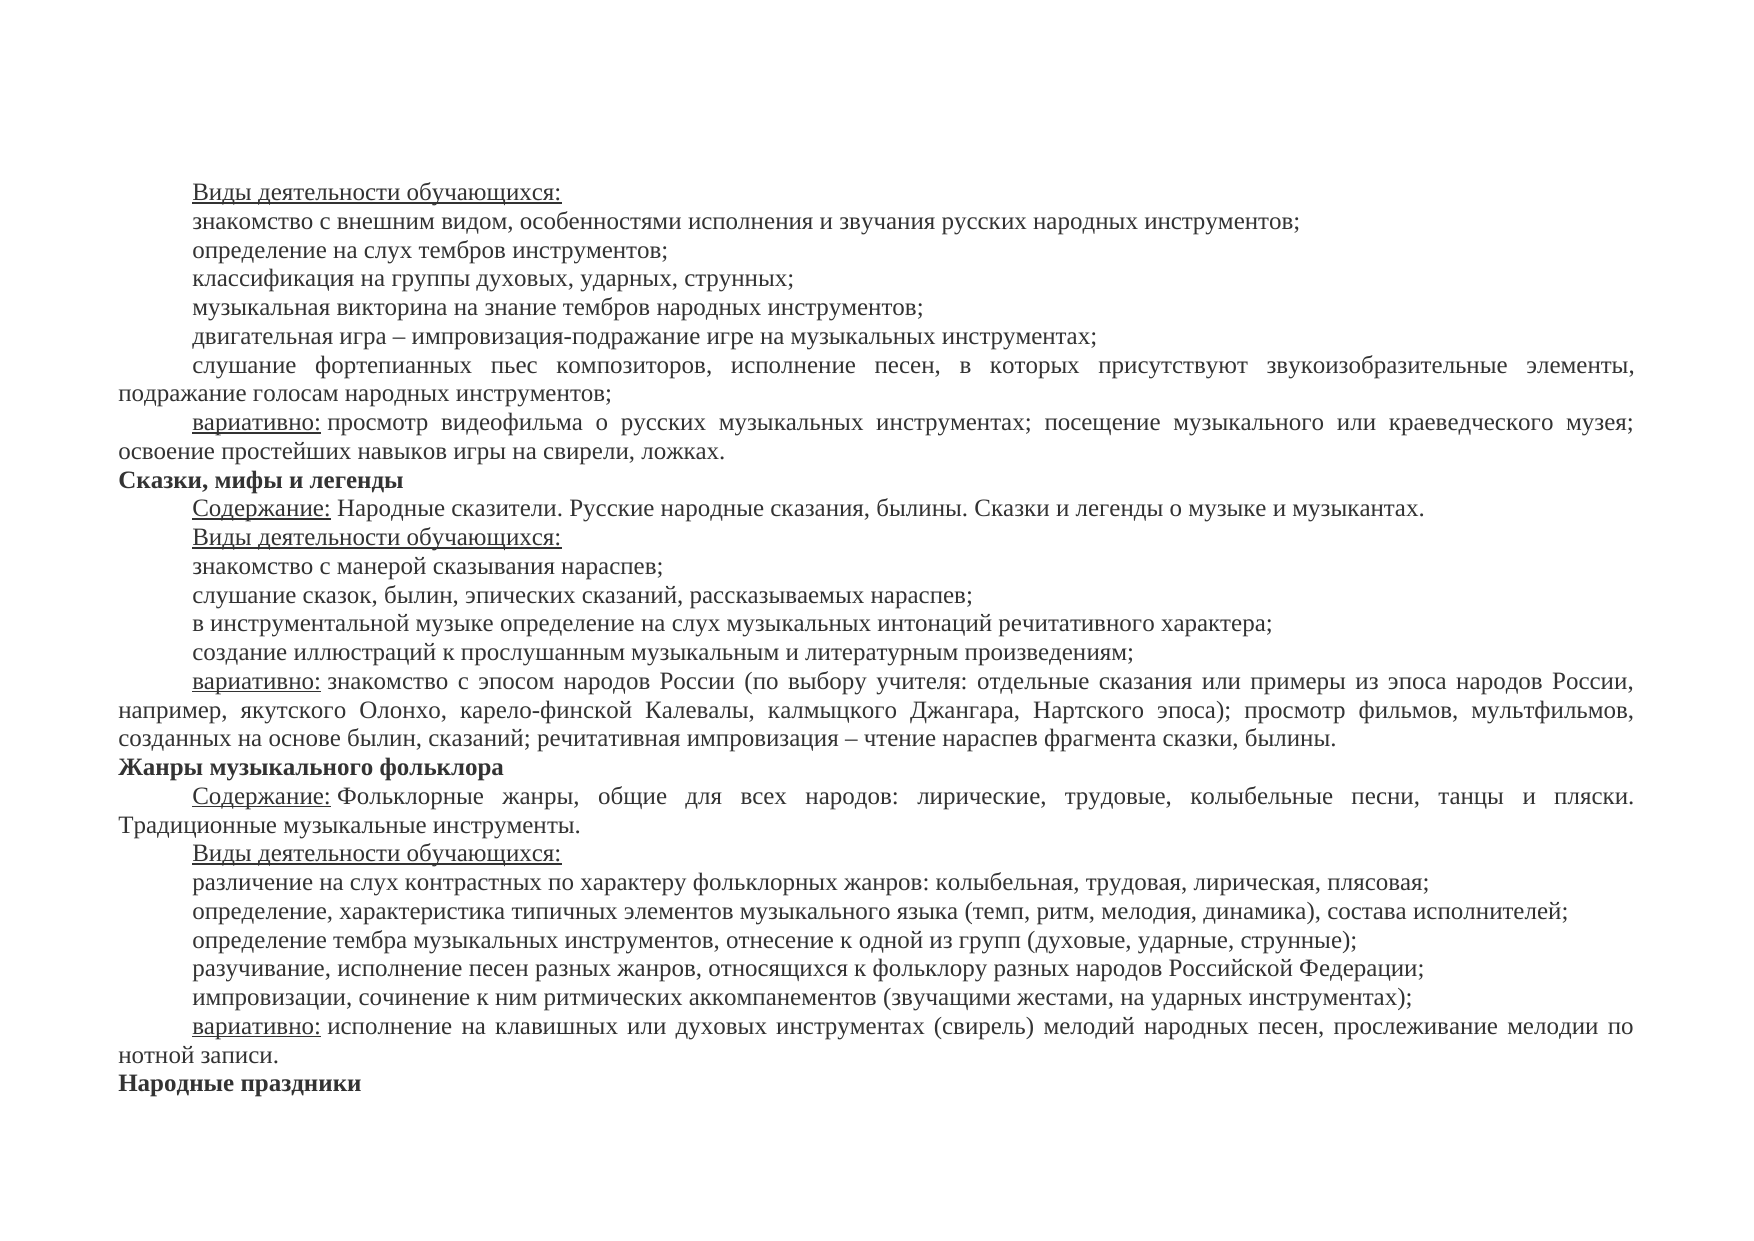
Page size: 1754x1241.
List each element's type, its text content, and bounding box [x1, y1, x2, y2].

text определение, характеристика типичных элементов музыкального языка (темп, ритм, мелодия, динамика), состава исполнителей; [118, 896, 1636, 925]
text определение тембра музыкальных инструментов, отнесение к одной из групп (духовые, ударные, струнные); [118, 925, 1636, 953]
text Сказки, мифы и легенды [118, 465, 1636, 493]
text определение на слух тембров инструментов; [118, 235, 1636, 263]
text в инструментальной музыке определение на слух музыкальных интонаций речитативного характера; [118, 608, 1636, 637]
text Народные праздники [118, 1068, 1636, 1097]
text слушание сказок, былин, эпических сказаний, рассказываемых нараспев; [118, 580, 1636, 608]
text Содержание: Народные сказители. Русские народные сказания, былины. Сказки и легенды о музыке и музыкантах. [118, 493, 1636, 522]
text двигательная игра – импровизация-подражание игре на музыкальных инструментах; [118, 321, 1636, 350]
text слушание фортепианных пьес композиторов, исполнение песен, в которых присутствуют звукоизобразительные элементы, подражание голосам народных инструментов; [118, 350, 1636, 407]
text различение на слух контрастных по характеру фольклорных жанров: колыбельная, трудовая, лирическая, плясовая; [118, 867, 1636, 896]
text Жанры музыкального фольклора [118, 752, 1636, 781]
text знакомство с внешним видом, особенностями исполнения и звучания русских народных инструментов; [118, 206, 1636, 235]
text создание иллюстраций к прослушанным музыкальным и литературным произведениям; [118, 637, 1636, 666]
text разучивание, исполнение песен разных жанров, относящихся к фольклору разных народов Российской Федерации; [118, 953, 1636, 982]
text Виды деятельности обучающихся: [118, 177, 1636, 206]
text вариативно: исполнение на клавишных или духовых инструментах (свирель) мелодий народных песен, прослеживание мелодии по нотной записи. [118, 1011, 1636, 1068]
text знакомство с манерой сказывания нараспев; [118, 551, 1636, 580]
text Виды деятельности обучающихся: [118, 522, 1636, 551]
text импровизации, сочинение к ним ритмических аккомпанементов (звучащими жестами, на ударных инструментах); [118, 982, 1636, 1011]
text вариативно: просмотр видеофильма о русских музыкальных инструментах; посещение музыкального или краеведческого музея; освоение простейших навыков игры на свирели, ложках. [118, 407, 1636, 465]
text музыкальная викторина на знание тембров народных инструментов; [118, 292, 1636, 321]
text классификация на группы духовых, ударных, струнных; [118, 263, 1636, 292]
text Виды деятельности обучающихся: [118, 838, 1636, 867]
text вариативно: знакомство с эпосом народов России (по выбору учителя: отдельные сказания или примеры из эпоса народов России, например, якутского Олонхо, карело-финской Калевалы, калмыцкого Джангара, Нартского эпоса); просмотр фильмов, мультфильмов, созданных на основе былин, сказаний; речитативная импровизация – чтение нараспев фрагмента сказки, былины. [118, 666, 1636, 752]
text Содержание: Фольклорные жанры, общие для всех народов: лирические, трудовые, колыбельные песни, танцы и пляски. Традиционные музыкальные инструменты. [118, 781, 1636, 838]
